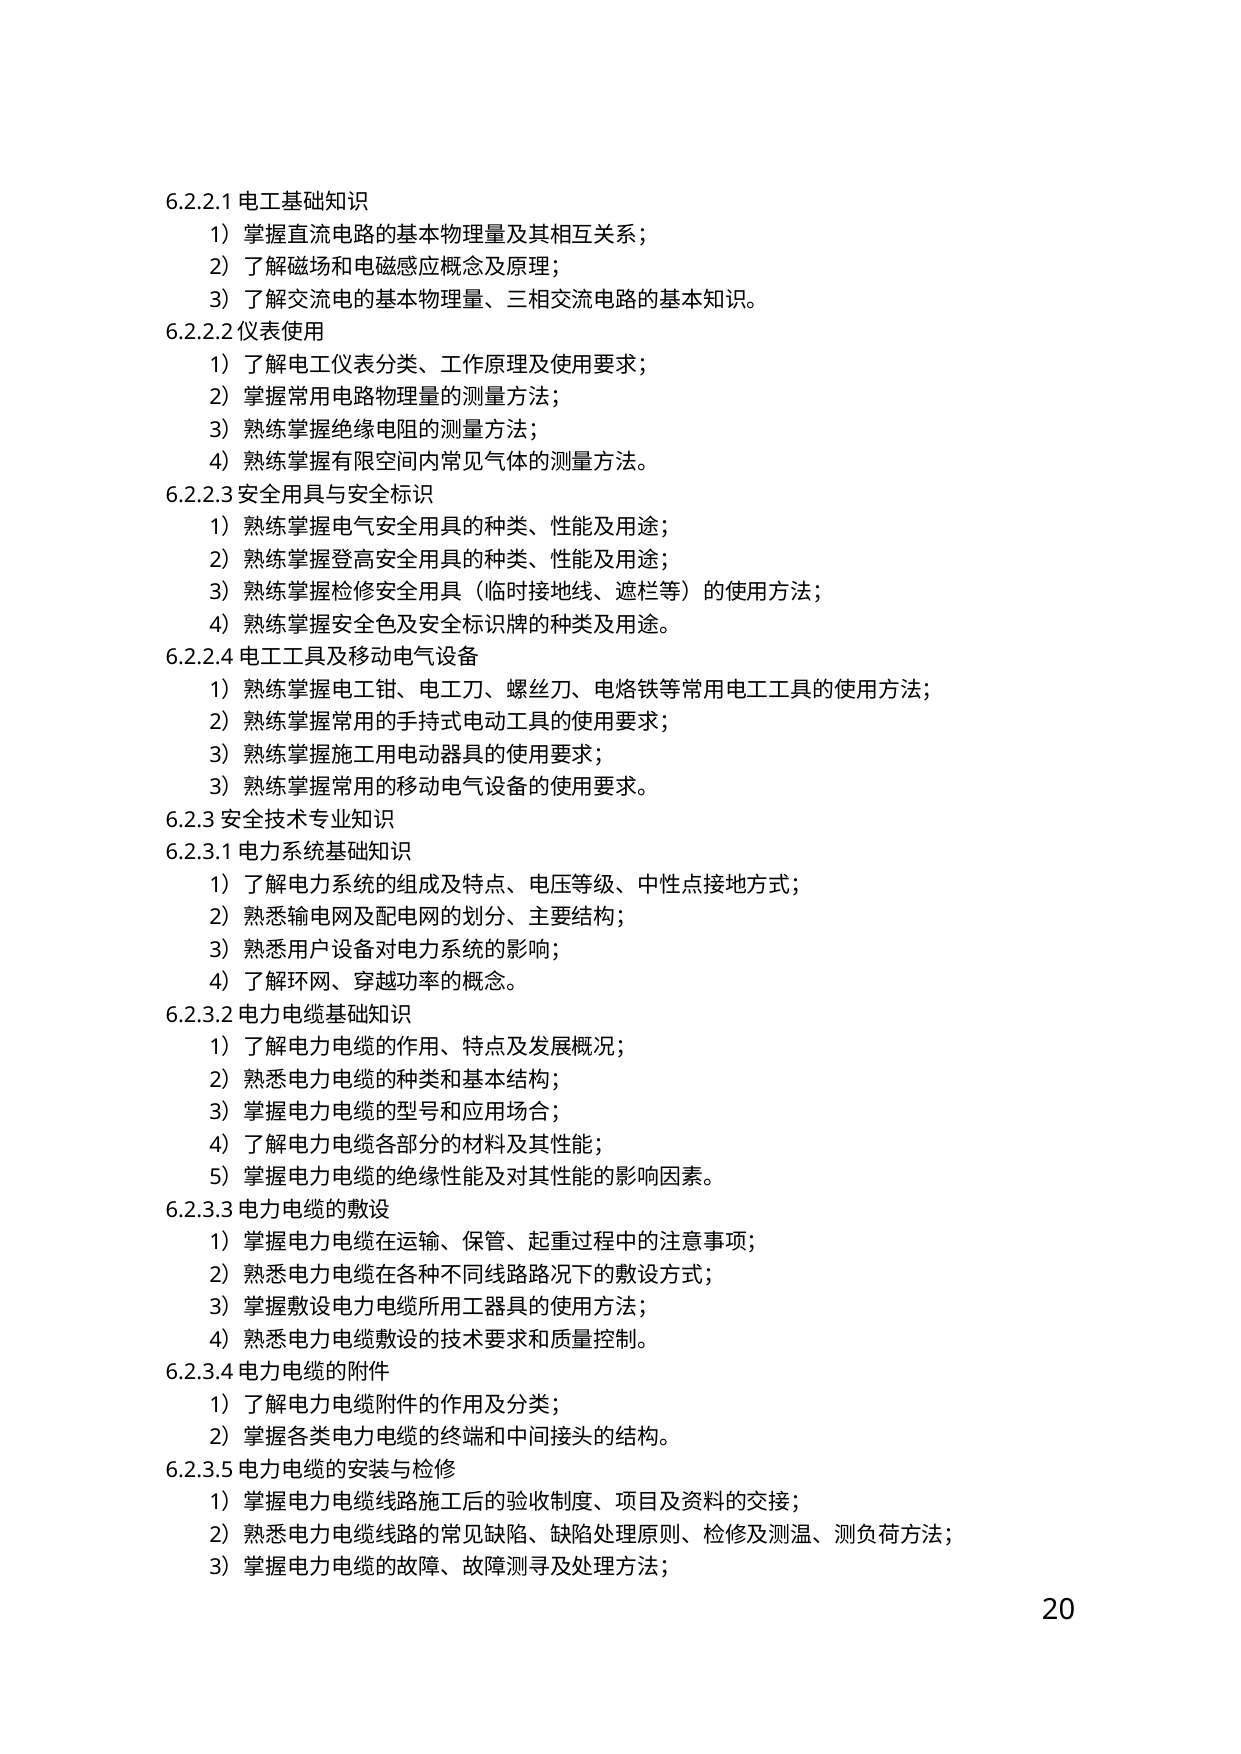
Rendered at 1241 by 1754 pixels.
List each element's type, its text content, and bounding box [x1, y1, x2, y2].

text 5）掌握电力电缆的绝缘性能及对其性能的影响因素。 [165, 1159, 1075, 1191]
text 4）熟悉电力电缆敷设的技术要求和质量控制。 [165, 1321, 1075, 1354]
text 3）熟练掌握施工用电动器具的使用要求； [165, 736, 1075, 769]
text 2）熟悉电力电缆线路的常见缺陷、缺陷处理原则、检修及测温、测负荷方法； [165, 1516, 1075, 1549]
text 2）熟悉电力电缆的种类和基本结构； [165, 1061, 1075, 1094]
text 1）了解电力电缆附件的作用及分类； [165, 1386, 1075, 1419]
text 2）了解磁场和电磁感应概念及原理； [165, 249, 1075, 281]
text 6.2.2.3安全用具与安全标识 [165, 476, 1075, 509]
text 6.2.2.1电工基础知识 [165, 184, 1075, 216]
text 1）熟练掌握电气安全用具的种类、性能及用途； [165, 509, 1075, 541]
text 3）熟练掌握常用的移动电气设备的使用要求。 [165, 769, 1075, 801]
text 1）掌握电力电缆线路施工后的验收制度、项目及资料的交接； [165, 1484, 1075, 1516]
text 6.2.3.5电力电缆的安装与检修 [165, 1451, 1075, 1484]
text 4）熟练掌握安全色及安全标识牌的种类及用途。 [165, 606, 1075, 639]
text 2）熟练掌握常用的手持式电动工具的使用要求； [165, 704, 1075, 736]
text 1）熟练掌握电工钳、电工刀、螺丝刀、电烙铁等常用电工工具的使用方法； [165, 671, 1075, 704]
text 3）熟练掌握检修安全用具（临时接地线、遮栏等）的使用方法； [165, 574, 1075, 606]
text 3）掌握电力电缆的型号和应用场合； [165, 1094, 1075, 1126]
text 1）了解电工仪表分类、工作原理及使用要求； [165, 346, 1075, 379]
text 2）熟悉输电网及配电网的划分、主要结构； [165, 899, 1075, 931]
text 2）熟悉电力电缆在各种不同线路路况下的敷设方式； [165, 1256, 1075, 1289]
text 6.2.3.2电力电缆基础知识 [165, 996, 1075, 1029]
text 1）了解电力系统的组成及特点、电压等级、中性点接地方式； [165, 866, 1075, 899]
text 6.2.2.4 电工工具及移动电气设备 [165, 639, 1075, 671]
text 2）熟练掌握登高安全用具的种类、性能及用途； [165, 541, 1075, 574]
text 3）了解交流电的基本物理量、三相交流电路的基本知识。 [165, 281, 1075, 314]
text 3）掌握敷设电力电缆所用工器具的使用方法； [165, 1289, 1075, 1321]
text 3）熟练掌握绝缘电阻的测量方法； [165, 411, 1075, 444]
text 2）掌握各类电力电缆的终端和中间接头的结构。 [165, 1419, 1075, 1451]
text 6.2.3.4电力电缆的附件 [165, 1354, 1075, 1386]
text 6.2.3 安全技术专业知识 [165, 801, 1075, 834]
text 6.2.2.2仪表使用 [165, 314, 1075, 346]
text 1）掌握直流电路的基本物理量及其相互关系； [165, 216, 1075, 249]
text 4）熟练掌握有限空间内常见气体的测量方法。 [165, 444, 1075, 476]
text 3）熟悉用户设备对电力系统的影响； [165, 931, 1075, 964]
text 4）了解环网、穿越功率的概念。 [165, 964, 1075, 996]
text 6.2.3.3电力电缆的敷设 [165, 1191, 1075, 1224]
text 1）掌握电力电缆在运输、保管、起重过程中的注意事项； [165, 1224, 1075, 1256]
text 4）了解电力电缆各部分的材料及其性能； [165, 1126, 1075, 1159]
text 1）了解电力电缆的作用、特点及发展概况； [165, 1029, 1075, 1061]
text 2）掌握常用电路物理量的测量方法； [165, 379, 1075, 411]
text 6.2.3.1电力系统基础知识 [165, 834, 1075, 866]
text 3）掌握电力电缆的故障、故障测寻及处理方法； [165, 1549, 1075, 1581]
